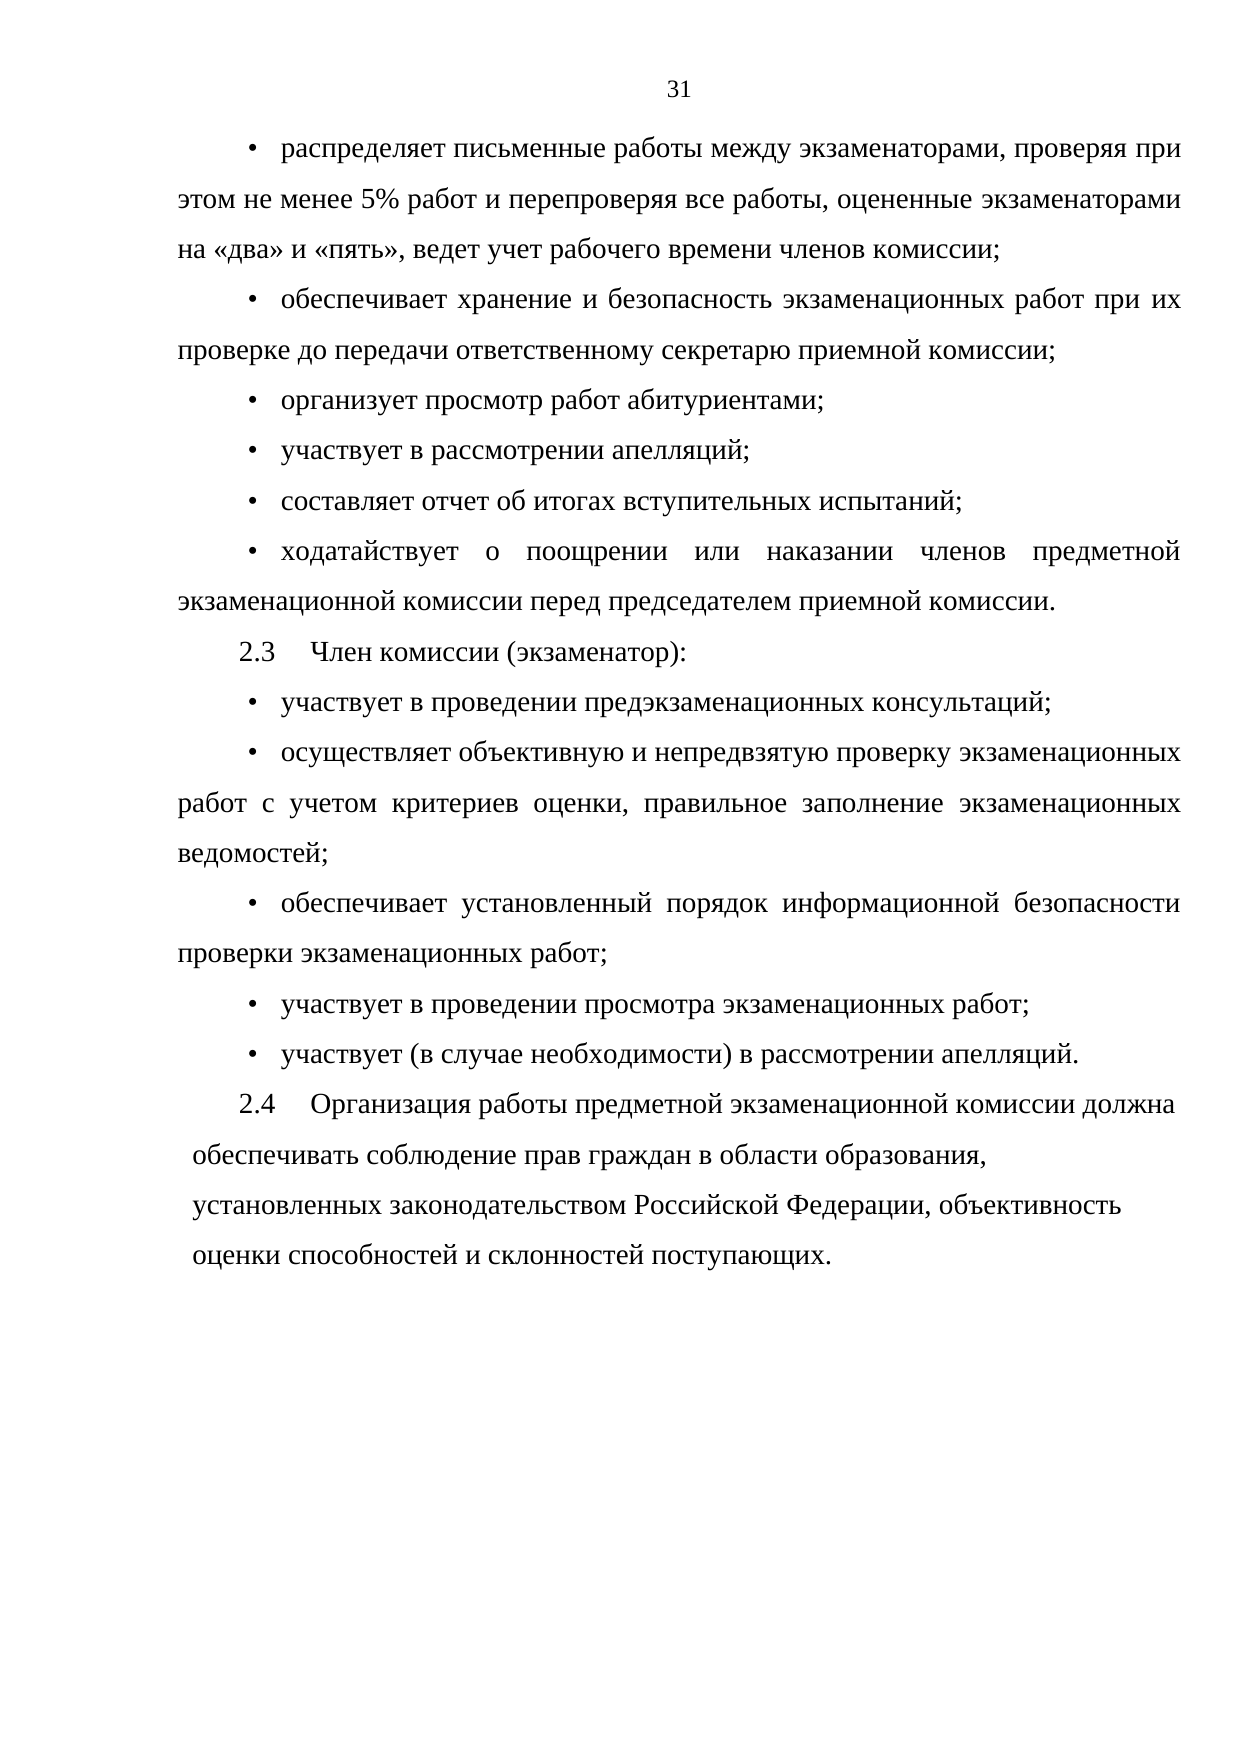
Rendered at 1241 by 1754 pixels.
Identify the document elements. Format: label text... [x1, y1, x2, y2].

text • участвует (в случае необходимости) в рассмотрении апелляций. [177, 1036, 1181, 1070]
text • составляет отчет об итогах вступительных испытаний; [177, 483, 1181, 516]
text • обеспечивает хранение и безопасность экзаменационных работ при их проверке до передачи ответственному секретарю приемной комиссии; [177, 282, 1181, 365]
text • участвует в проведении предэкзаменационных консультаций; [177, 684, 1181, 718]
text • распределяет письменные работы между экзаменаторами, проверяя при этом не менее 5% работ и перепроверяя все работы, оцененные экзаменаторами на «два» и «пять», ведет учет рабочего времени членов комиссии; [177, 131, 1181, 265]
text • организует просмотр работ абитуриентами; [177, 382, 1181, 416]
text • участвует в рассмотрении апелляций; [177, 432, 1181, 466]
text • обеспечивает установленный порядок информационной безопасности проверки экзаменационных работ; [177, 885, 1181, 969]
text • ходатайствует о поощрении или наказании членов предметной экзаменационной комиссии перед председателем приемной комиссии. [177, 533, 1181, 617]
list Организация работы предметной экзаменационной комиссии должна обеспечивать соблюдение прав граждан в области образования, установленных законодательством Российской Федерации, объективность оценки способностей и склонностей поступающих. [192, 1087, 1182, 1271]
text • участвует в проведении просмотра экзаменационных работ; [177, 986, 1181, 1019]
list Член комиссии (экзаменатор): [192, 634, 1182, 667]
text • осуществляет объективную и непредвзятую проверку экзаменационных работ с учетом критериев оценки, правильное заполнение экзаменационных ведомостей; [177, 734, 1181, 868]
